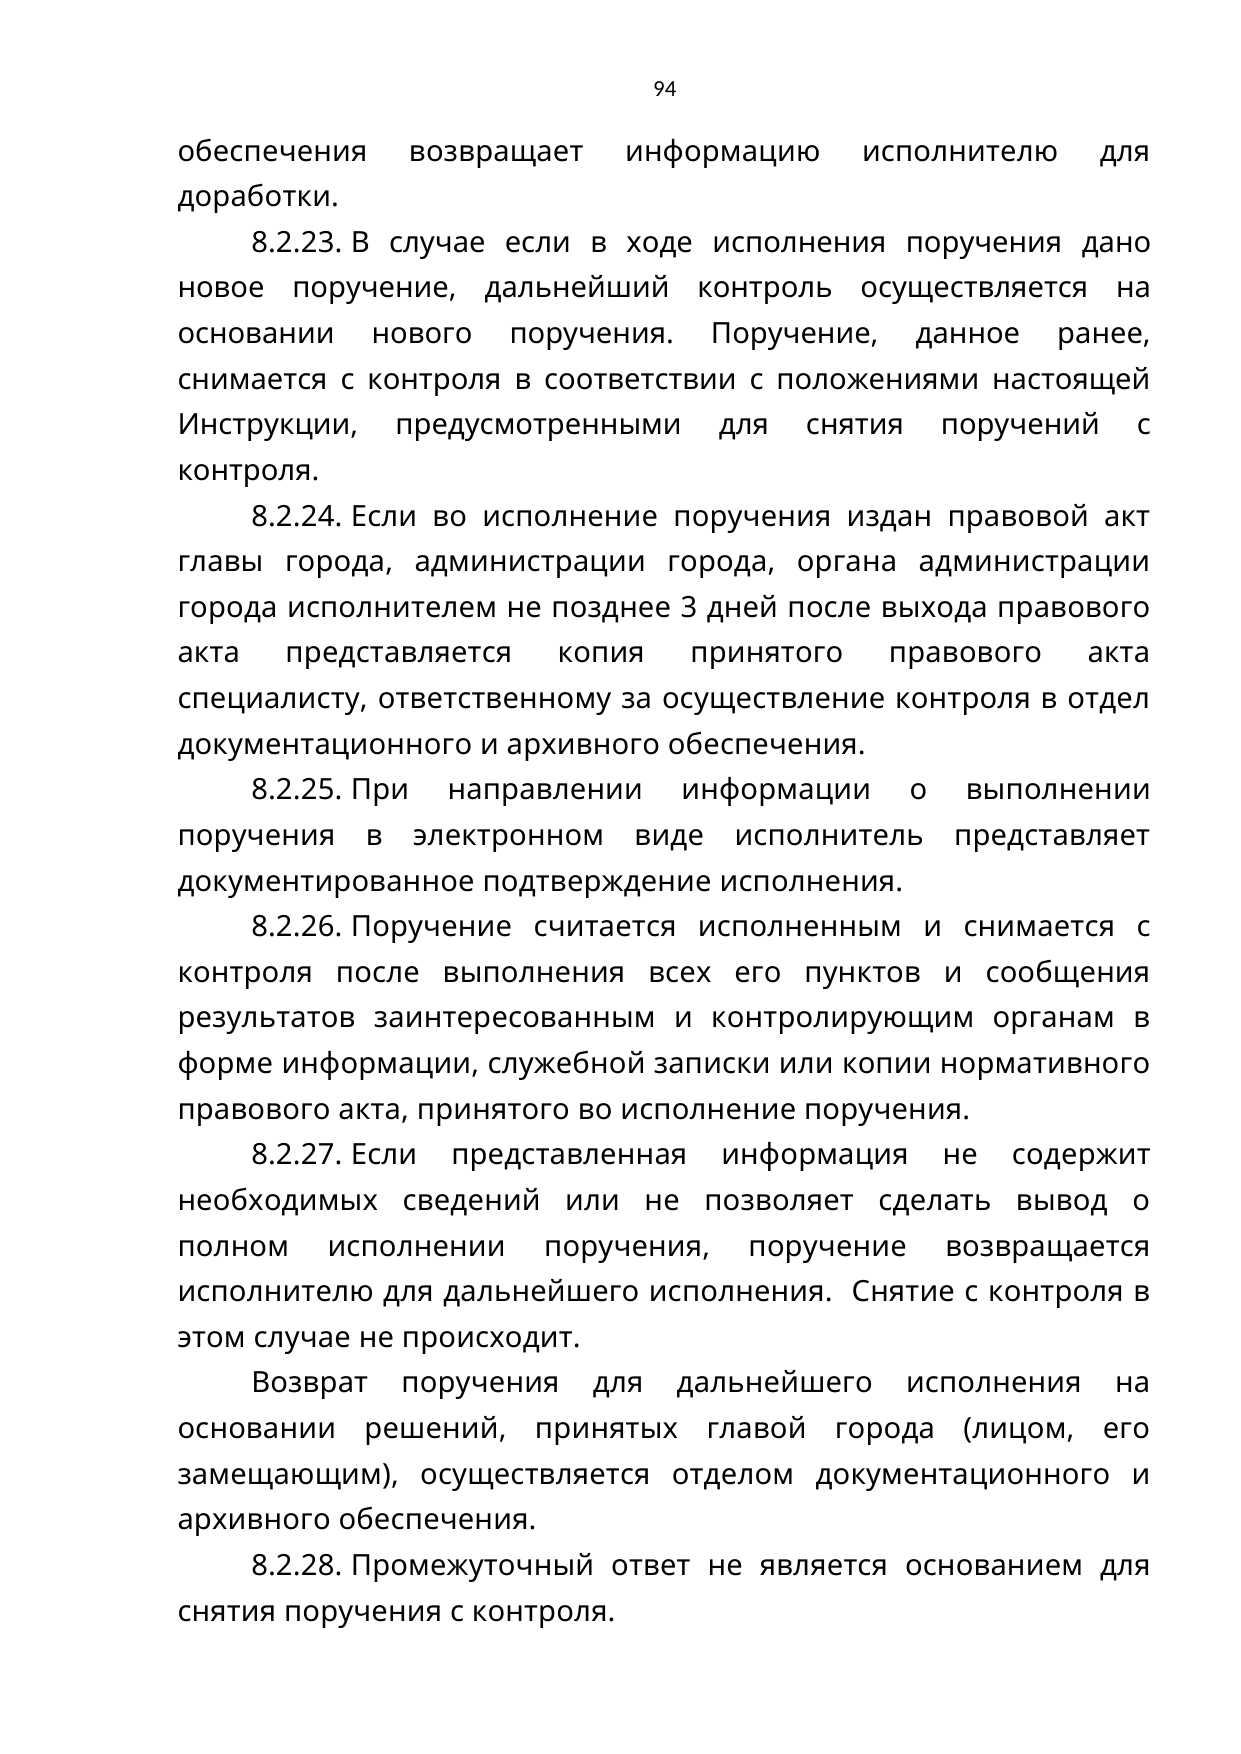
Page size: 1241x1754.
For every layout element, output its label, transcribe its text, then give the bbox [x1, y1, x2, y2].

text 8.2.27. Если представленная информация не содержит необходимых сведений или не позволяет сделать вывод о полном исполнении поручения, поручение возвращается исполнителю для дальнейшего исполнения. Снятие с контроля в этом случае не происходит. [177, 1134, 1152, 1356]
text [177, 130, 1152, 215]
text 8.2.24. Если во исполнение поручения издан правовой акт главы города, администрации города, органа администрации города исполнителем не позднее 3 дней после выхода правового акта представляется копия принятого правового акта специалисту, ответственному за осуществление контроля в отдел документационного и архивного обеспечения. [177, 495, 1152, 763]
text 8.2.28. Промежуточный ответ не является основанием для снятия поручения с контроля. [177, 1544, 1152, 1629]
text 8.2.23. В случае если в ходе исполнения поручения дано новое поручение, дальнейший контроль осуществляется на основании нового поручения. Поручение, данное ранее, снимается с контроля в соответствии с положениями настоящей Инструкции, предусмотренными для снятия поручений с контроля. [177, 221, 1152, 489]
text 8.2.25. При направлении информации о выполнении поручения в электронном виде исполнитель представляет документированное подтверждение исполнения. [177, 769, 1152, 899]
text Возврат поручения для дальнейшего исполнения на основании решений, принятых главой города (лицом, его замещающим), осуществляется отделом документационного и архивного обеспечения. [177, 1362, 1152, 1538]
text 8.2.26. Поручение считается исполненным и снимается с контроля после выполнения всех его пунктов и сообщения результатов заинтересованным и контролирующим органам в форме информации, служебной записки или копии нормативного правового акта, принятого во исполнение поручения. [177, 906, 1152, 1128]
